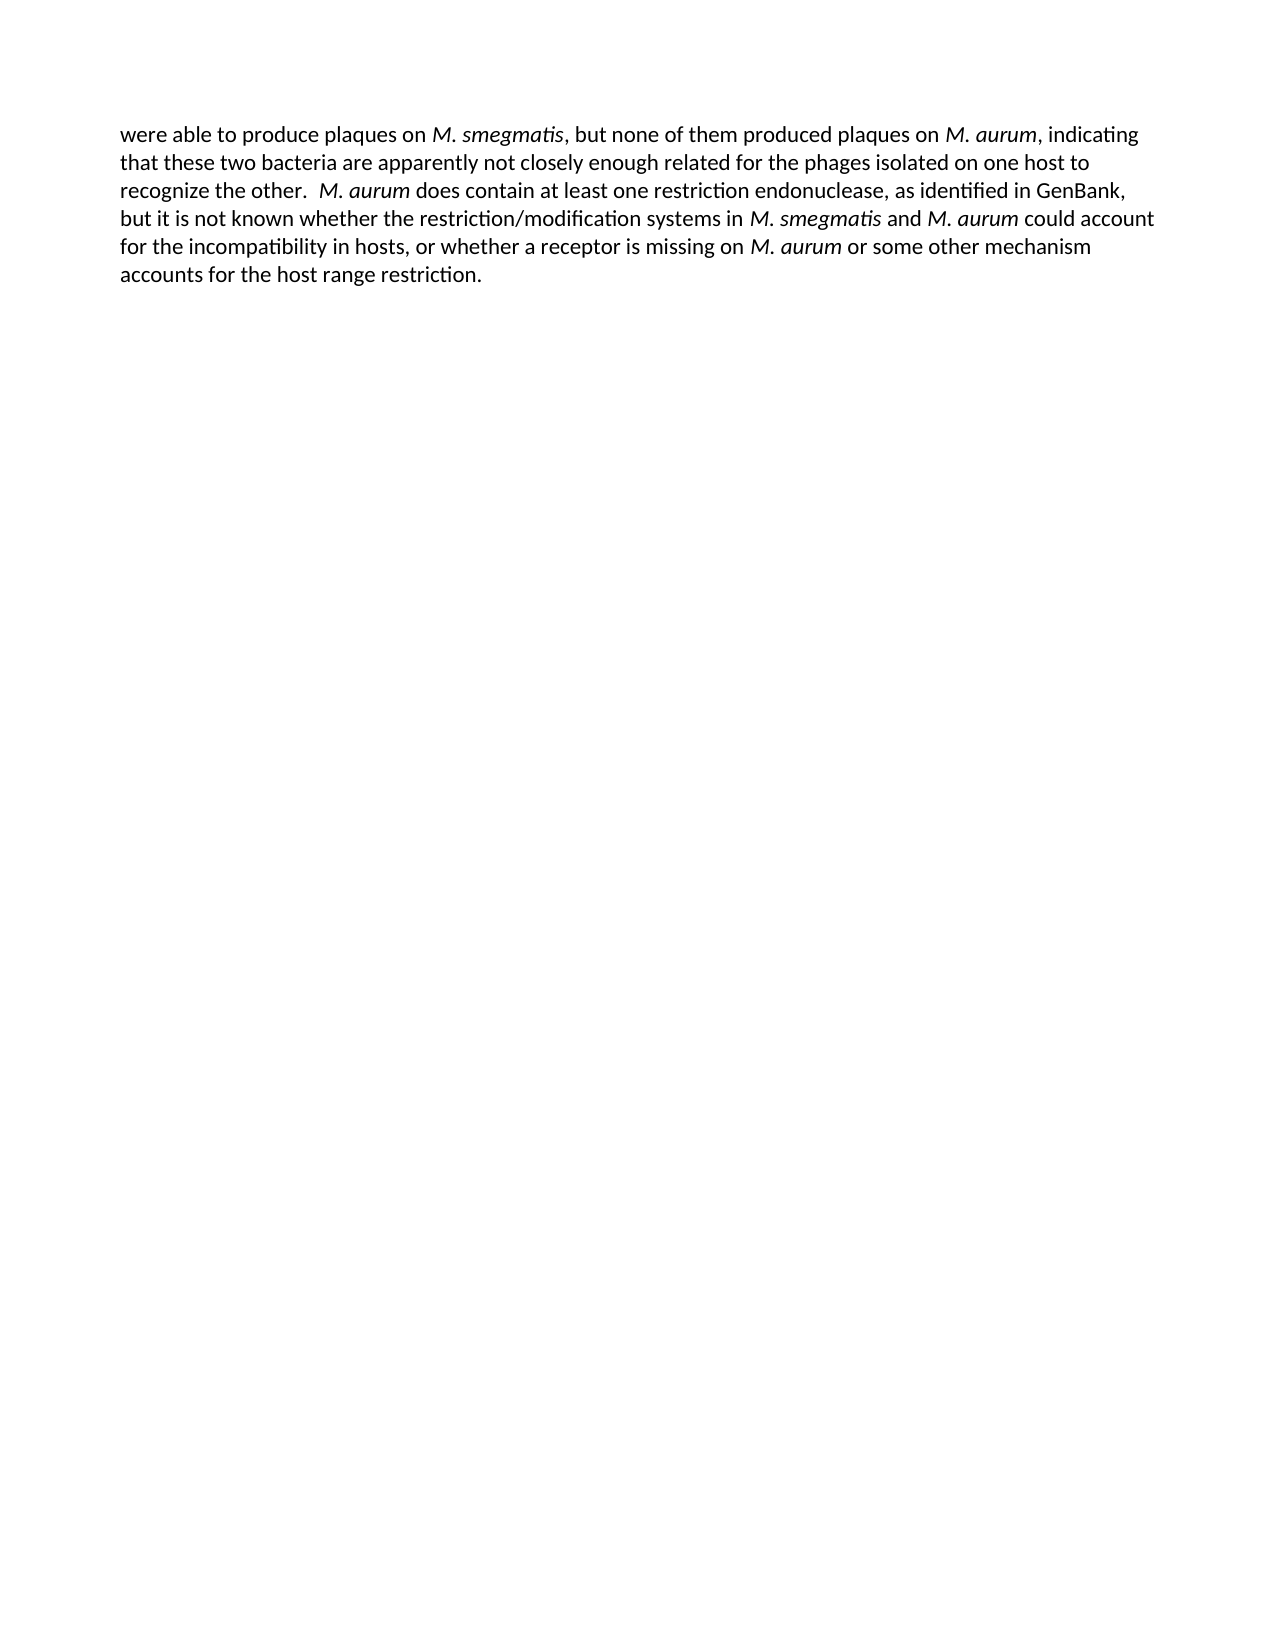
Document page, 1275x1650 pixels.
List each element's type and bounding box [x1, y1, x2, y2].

text [120, 120, 1155, 288]
